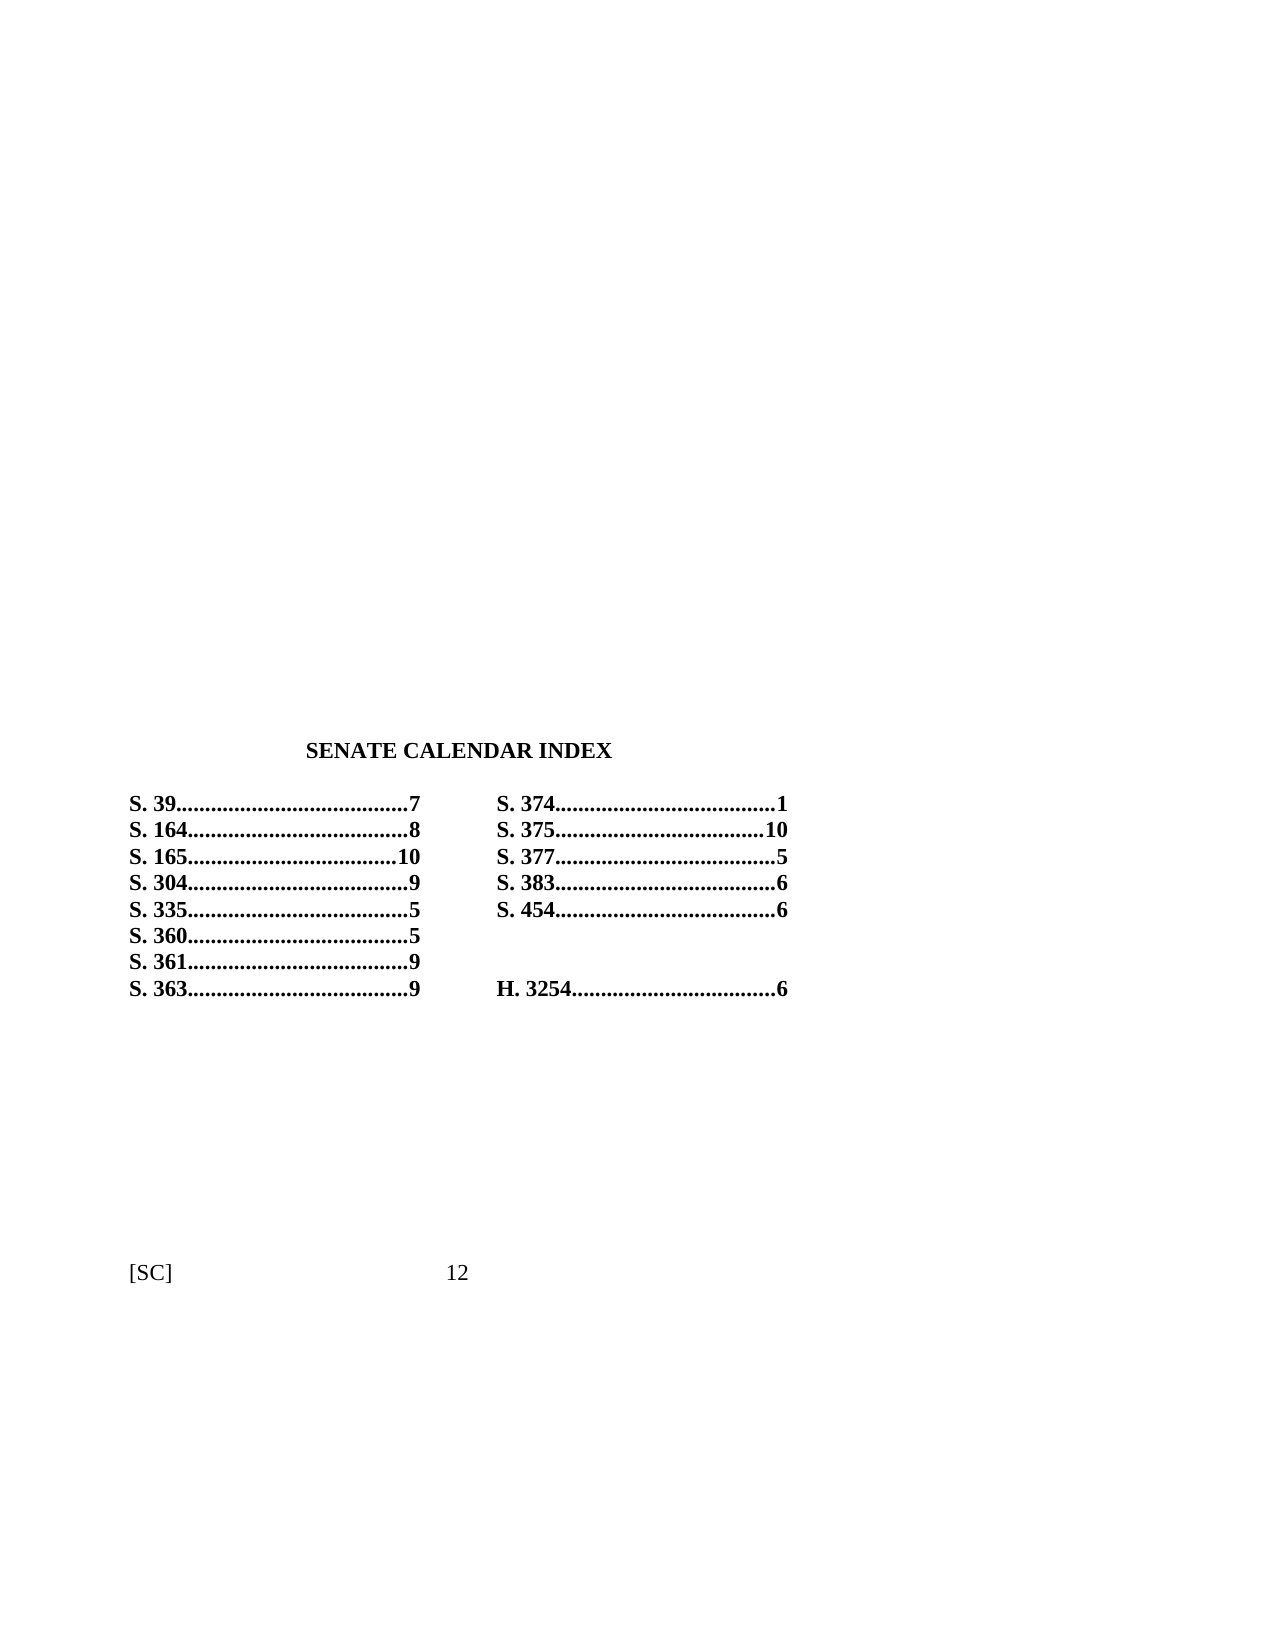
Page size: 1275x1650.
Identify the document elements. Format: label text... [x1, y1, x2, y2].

text S. 377 5 [496, 843, 789, 869]
text S. 39 7 [129, 790, 421, 817]
text H. 3254 6 [496, 975, 789, 1001]
text SENATE CALENDAR INDEX [129, 737, 789, 764]
text S. 165 10 [129, 843, 421, 869]
text S. 454 6 [496, 896, 789, 922]
text S. 361 9 [129, 948, 421, 975]
text S. 374 1 [496, 790, 789, 817]
text S. 363 9 [129, 975, 421, 1001]
text S. 383 6 [496, 869, 789, 896]
text S. 360 5 [129, 922, 421, 948]
text S. 335 5 [129, 896, 421, 922]
text S. 164 8 [129, 817, 421, 843]
text S. 304 9 [129, 869, 421, 896]
text S. 375 10 [496, 817, 789, 843]
